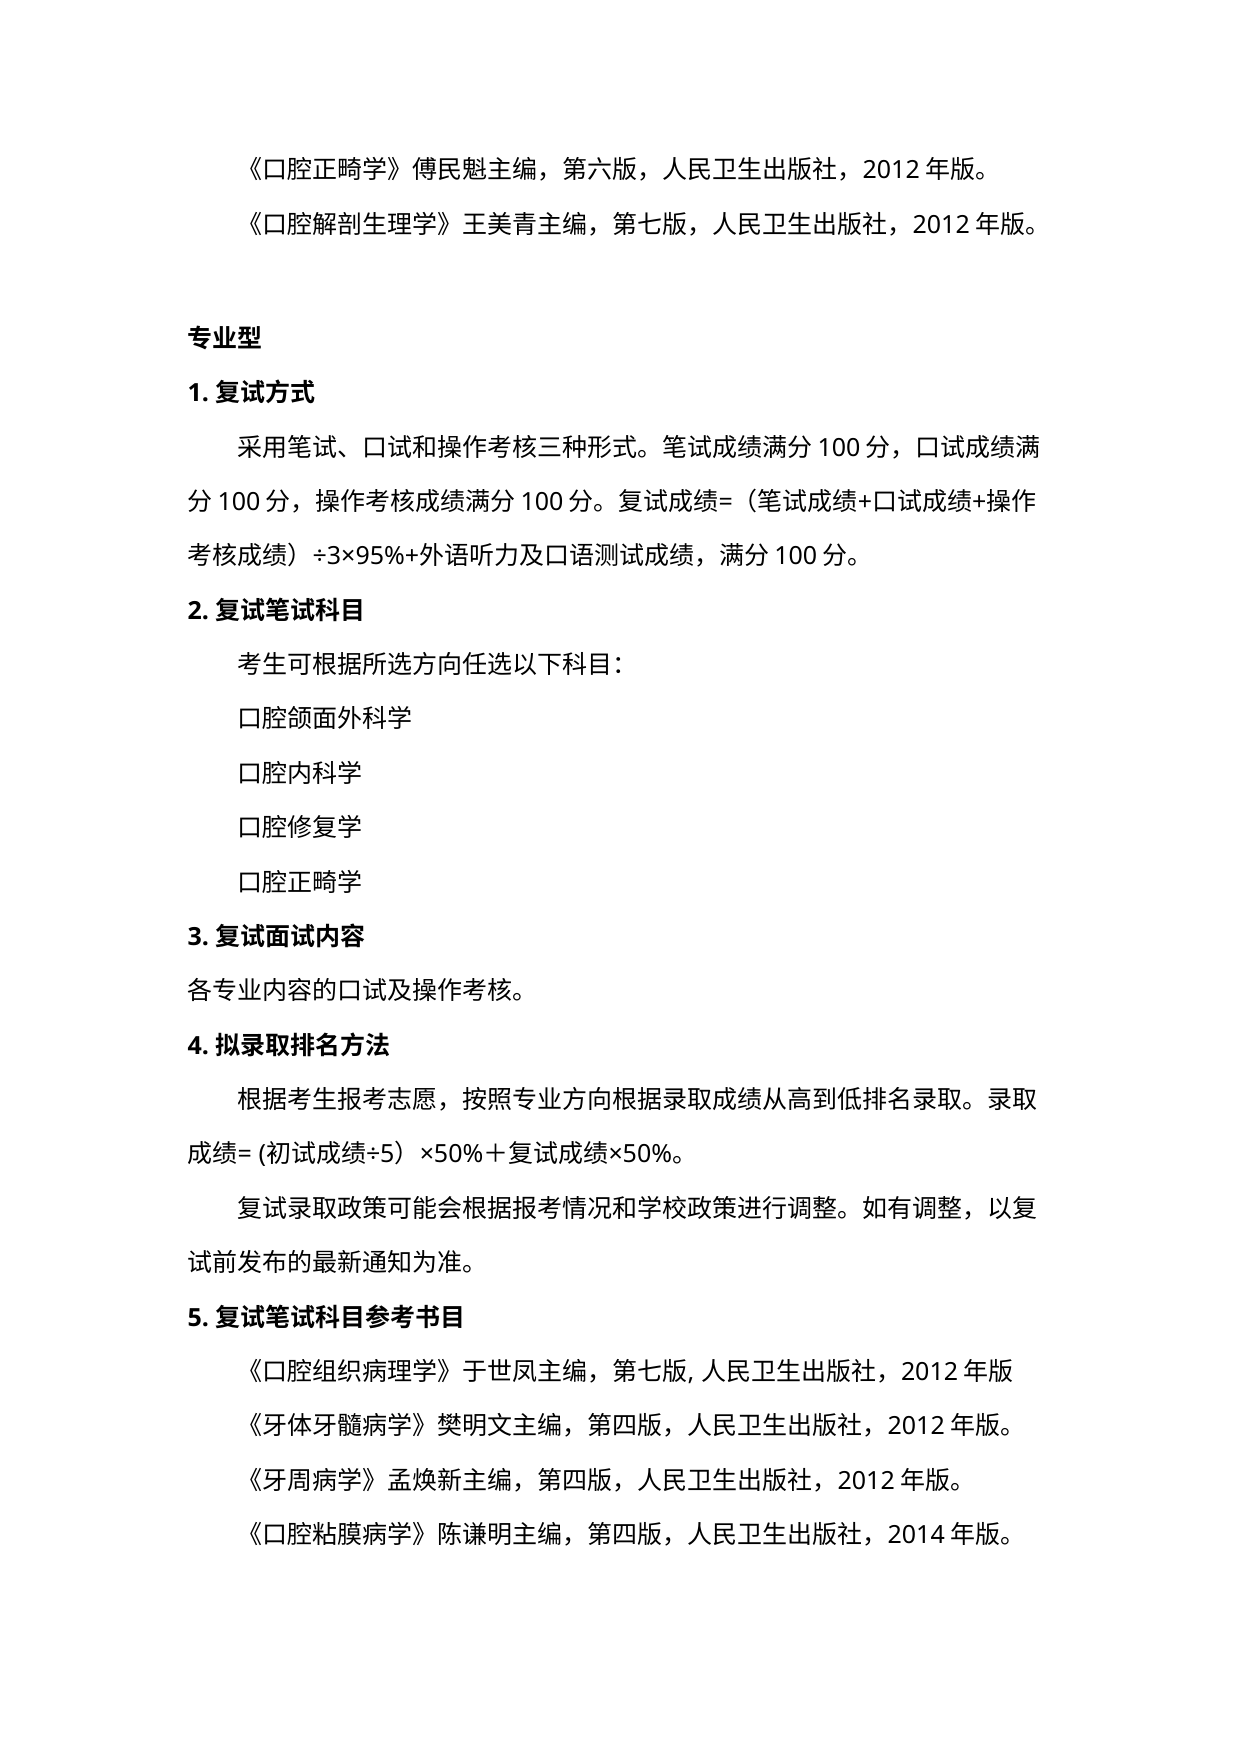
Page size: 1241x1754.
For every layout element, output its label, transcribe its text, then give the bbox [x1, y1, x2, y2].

text 《口腔正畸学》傅民魁主编，第六版，人民卫生出版社，2012年版。 [187, 150, 1053, 186]
text 2. 复试笔试科目 [187, 590, 1053, 626]
text 3. 复试面试内容 [187, 916, 1053, 953]
text 《牙体牙髓病学》樊明文主编，第四版，人民卫生出版社，2012年版。 [187, 1406, 1053, 1442]
text 口腔内科学 [187, 753, 1053, 789]
text 专业型 [187, 318, 1053, 354]
text 《口腔组织病理学》于世凤主编，第七版, 人民卫生出版社，2012年版 [187, 1351, 1053, 1388]
text 口腔正畸学 [187, 862, 1053, 898]
text 口腔修复学 [187, 808, 1053, 844]
text 考生可根据所选方向任选以下科目： [187, 644, 1053, 681]
text 《口腔粘膜病学》陈谦明主编，第四版，人民卫生出版社，2014年版。 [187, 1514, 1053, 1551]
text 根据考生报考志愿，按照专业方向根据录取成绩从高到低排名录取。录取成绩= (初试成绩÷5）×50%＋复试成绩×50%。 [187, 1079, 1053, 1170]
text 复试录取政策可能会根据报考情况和学校政策进行调整。如有调整，以复试前发布的最新通知为准。 [187, 1188, 1053, 1279]
text 1. 复试方式 [187, 373, 1053, 409]
text 各专业内容的口试及操作考核。 [187, 971, 1053, 1007]
text 4. 拟录取排名方法 [187, 1025, 1053, 1061]
text 《牙周病学》孟焕新主编，第四版，人民卫生出版社，2012年版。 [187, 1460, 1053, 1496]
text 5. 复试笔试科目参考书目 [187, 1297, 1053, 1333]
text 口腔颌面外科学 [187, 699, 1053, 735]
text 采用笔试、口试和操作考核三种形式。笔试成绩满分100分，口试成绩满分100分，操作考核成绩满分100分。复试成绩=（笔试成绩+口试成绩+操作考核成绩）÷3×95%+外语听力及口语测试成绩，满分100分。 [187, 427, 1053, 572]
text 《口腔解剖生理学》王美青主编，第七版，人民卫生出版社，2012年版。 [187, 204, 1053, 241]
